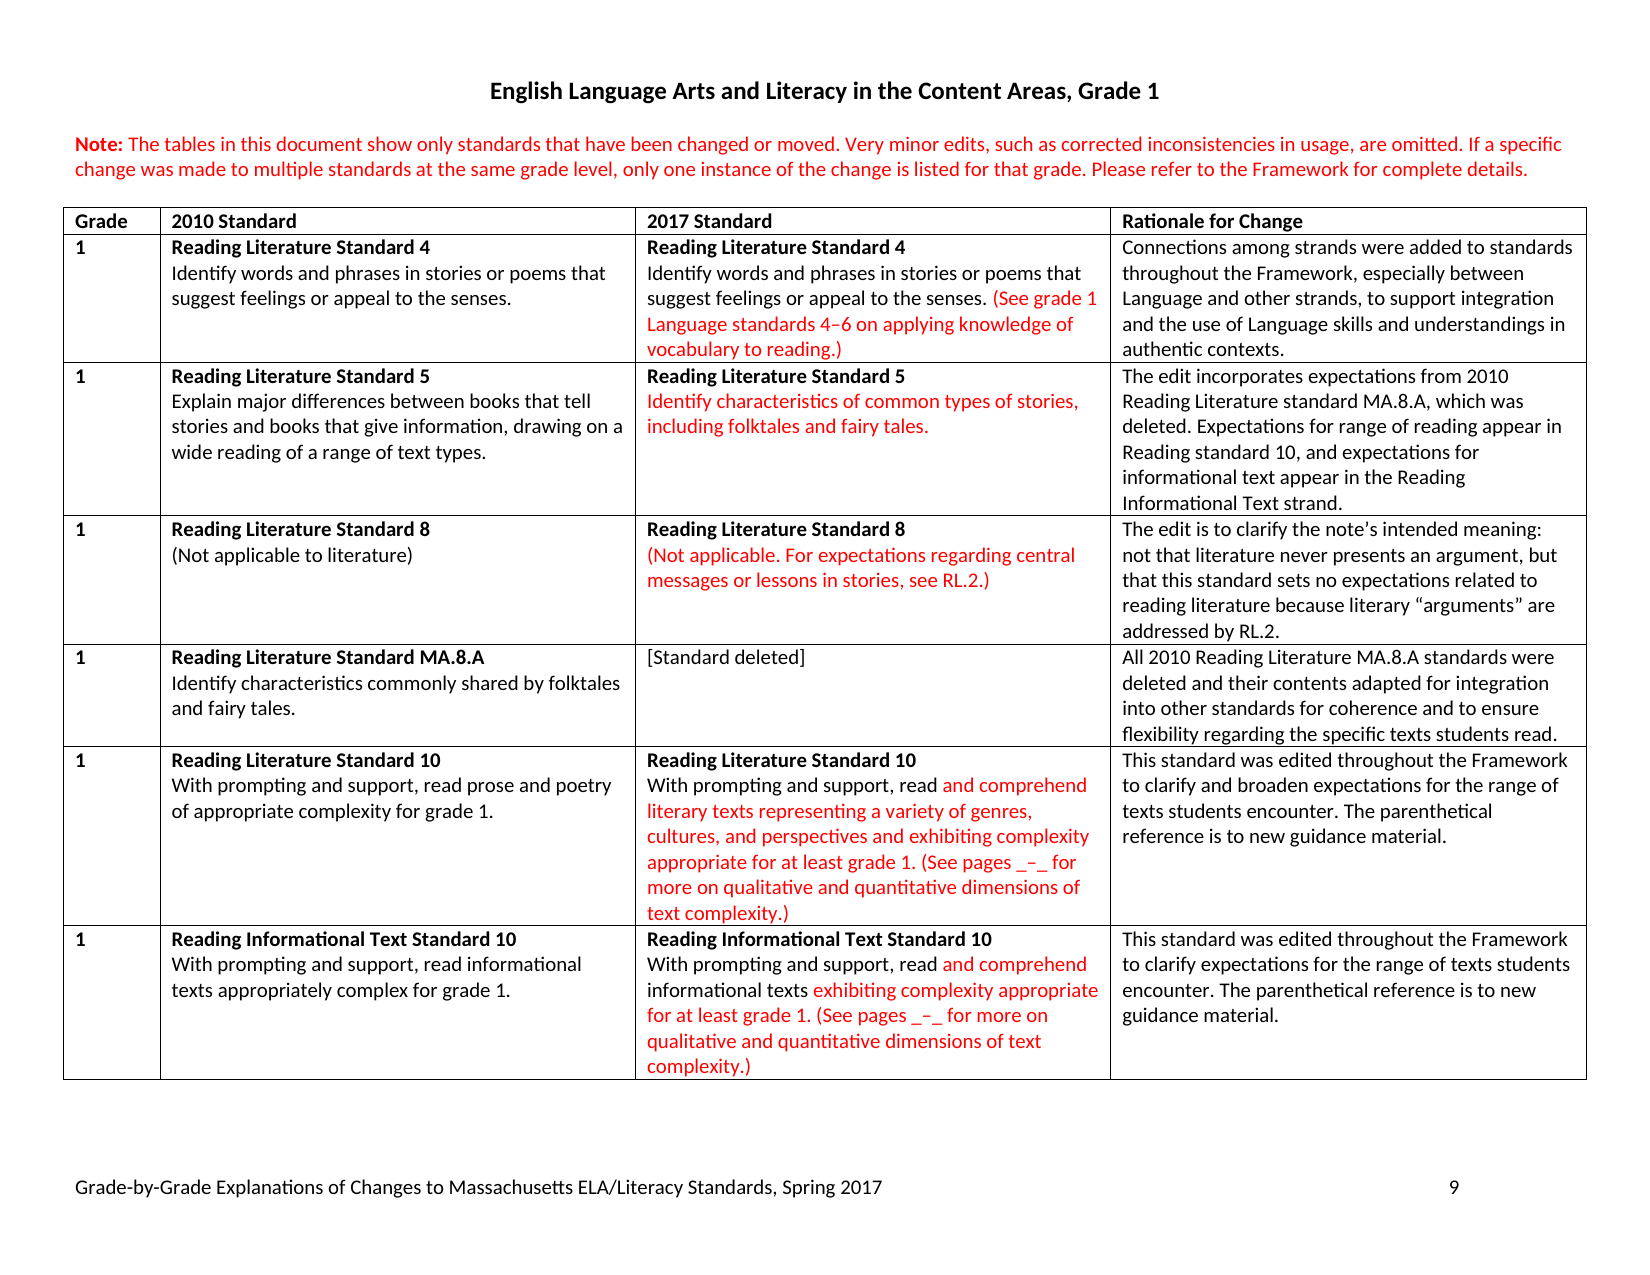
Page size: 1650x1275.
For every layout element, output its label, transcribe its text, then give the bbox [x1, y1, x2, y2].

table_cell Reading Informational Text Standard 10 With prompting and support, read informational texts appropriately complex for grade 1. [161, 926, 635, 1079]
table_cell 1 [64, 363, 160, 515]
table_cell Reading Literature Standard 4 Identify words and phrases in stories or poems that suggest feelings or appeal to the senses. (See grade 1 Language standards 4–6 on applying knowledge of vocabulary to reading.) [636, 235, 1110, 362]
table_cell Reading Literature Standard 8 (Not applicable to literature) [161, 516, 635, 643]
table_cell Reading Literature Standard 8 (Not applicable. For expectations regarding central messages or lessons in stories, see RL.2.) [636, 516, 1110, 643]
table_cell 1 [64, 516, 160, 643]
subtitle English Language Arts and Literacy in the Content Areas, Grade 1 [75, 75, 1575, 106]
table_header 2010 Standard [161, 208, 635, 234]
table_cell 1 [64, 235, 160, 362]
table_cell Reading Literature Standard 4 Identify words and phrases in stories or poems that suggest feelings or appeal to the senses. [161, 235, 635, 362]
table_cell Reading Literature Standard 5 Identify characteristics of common types of stories, including folktales and fairy tales. [636, 363, 1110, 515]
table_cell Reading Informational Text Standard 10 With prompting and support, read and comprehend informational texts exhibiting complexity appropriate for at least grade 1. (See pages _–_ for more on qualitative and quantitative dimensions of text complexity.) [636, 926, 1110, 1079]
text Note: The tables in this document show only standards that have been changed or moved. Very minor edits, such as corrected inconsistencies in usage, are omitted. If a specific change was made to multiple standards at the same grade level, only one instance of the change is listed for that grade. Please refer to the Framework for complete details. [75, 131, 1575, 182]
table_cell Reading Literature Standard 10 With prompting and support, read and comprehend literary texts representing a variety of genres, cultures, and perspectives and exhibiting complexity appropriate for at least grade 1. (See pages _–_ for more on qualitative and quantitative dimensions of text complexity.) [636, 747, 1110, 925]
table_cell Reading Literature Standard 10 With prompting and support, read prose and poetry of appropriate complexity for grade 1. [161, 747, 635, 925]
table_header 2017 Standard [636, 208, 1110, 234]
table_cell 1 [64, 747, 160, 925]
table_cell The edit is to clarify the note’s intended meaning: not that literature never presents an argument, but that this standard sets no expectations related to reading literature because literary “arguments” are addressed by RL.2. [1111, 516, 1586, 643]
table_cell Reading Literature Standard 5 Explain major differences between books that tell stories and books that give information, drawing on a wide reading of a range of text types. [161, 363, 635, 515]
table_cell The edit incorporates expectations from 2010 Reading Literature standard MA.8.A, which was deleted. Expectations for range of reading appear in Reading standard 10, and expectations for informational text appear in the Reading Informational Text strand. [1111, 363, 1586, 515]
table_cell Connections among strands were added to standards throughout the Framework, especially between Language and other strands, to support integration and the use of Language skills and understandings in authentic contexts. [1111, 235, 1586, 362]
table_cell 1 [64, 926, 160, 1079]
table_header Grade [64, 208, 160, 234]
table_cell [Standard deleted] [636, 645, 1110, 746]
table_cell This standard was edited throughout the Framework to clarify expectations for the range of texts students encounter. The parenthetical reference is to new guidance material. [1111, 926, 1586, 1079]
table_cell Reading Literature Standard MA.8.A Identify characteristics commonly shared by folktales and fairy tales. [161, 645, 635, 746]
table_cell All 2010 Reading Literature MA.8.A standards were deleted and their contents adapted for integration into other standards for coherence and to ensure flexibility regarding the specific texts students read. [1111, 645, 1586, 746]
table_cell This standard was edited throughout the Framework to clarify and broaden expectations for the range of texts students encounter. The parenthetical reference is to new guidance material. [1111, 747, 1586, 925]
table_header Rationale for Change [1111, 208, 1586, 234]
table_cell 1 [64, 645, 160, 746]
